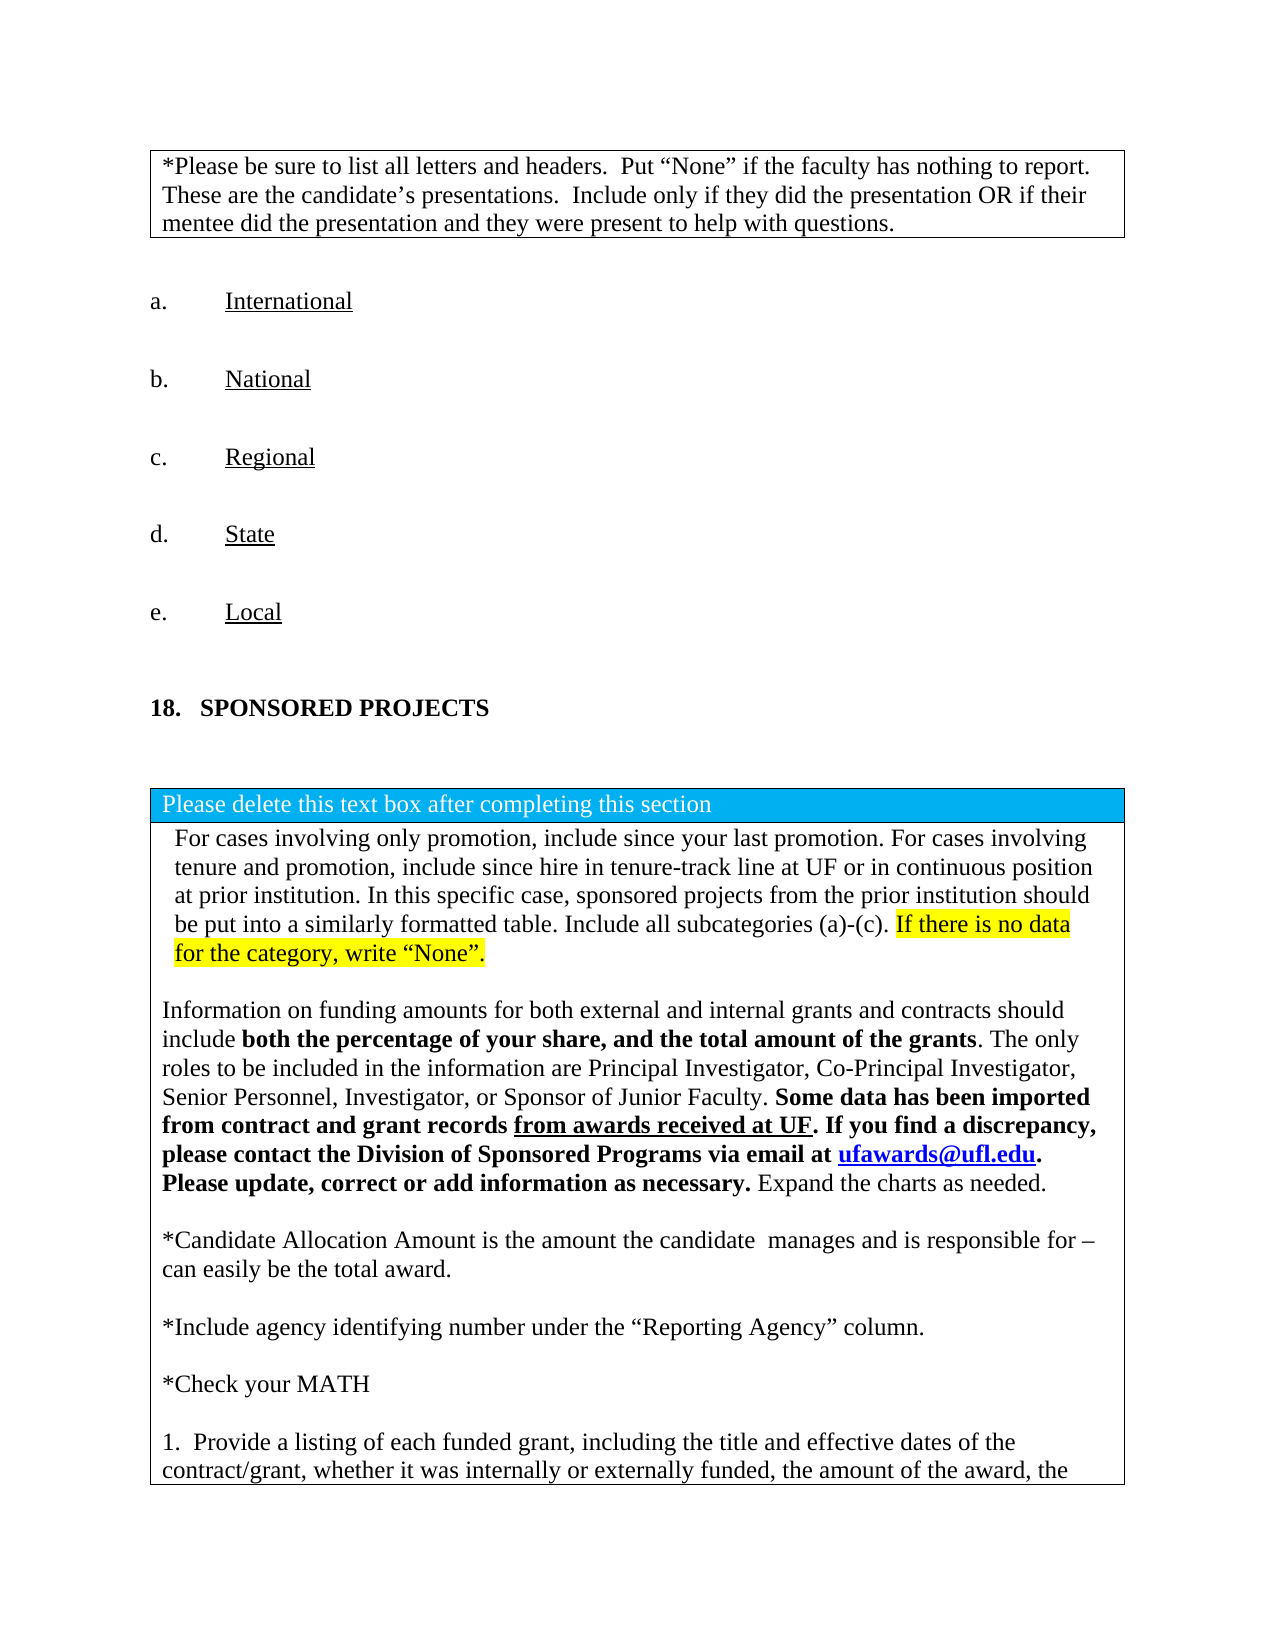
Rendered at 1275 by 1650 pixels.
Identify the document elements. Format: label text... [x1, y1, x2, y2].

text c. Regional [150, 442, 1125, 501]
table_header Please delete this text box after completing this section [151, 789, 1124, 822]
text e. Local [150, 597, 1125, 626]
text a. International [150, 286, 1125, 345]
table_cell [151, 151, 1124, 237]
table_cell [151, 823, 1124, 1484]
text d. State [150, 519, 1125, 578]
text b. National [150, 364, 1125, 423]
text 18. SPONSORED PROJECTS [150, 693, 1125, 721]
